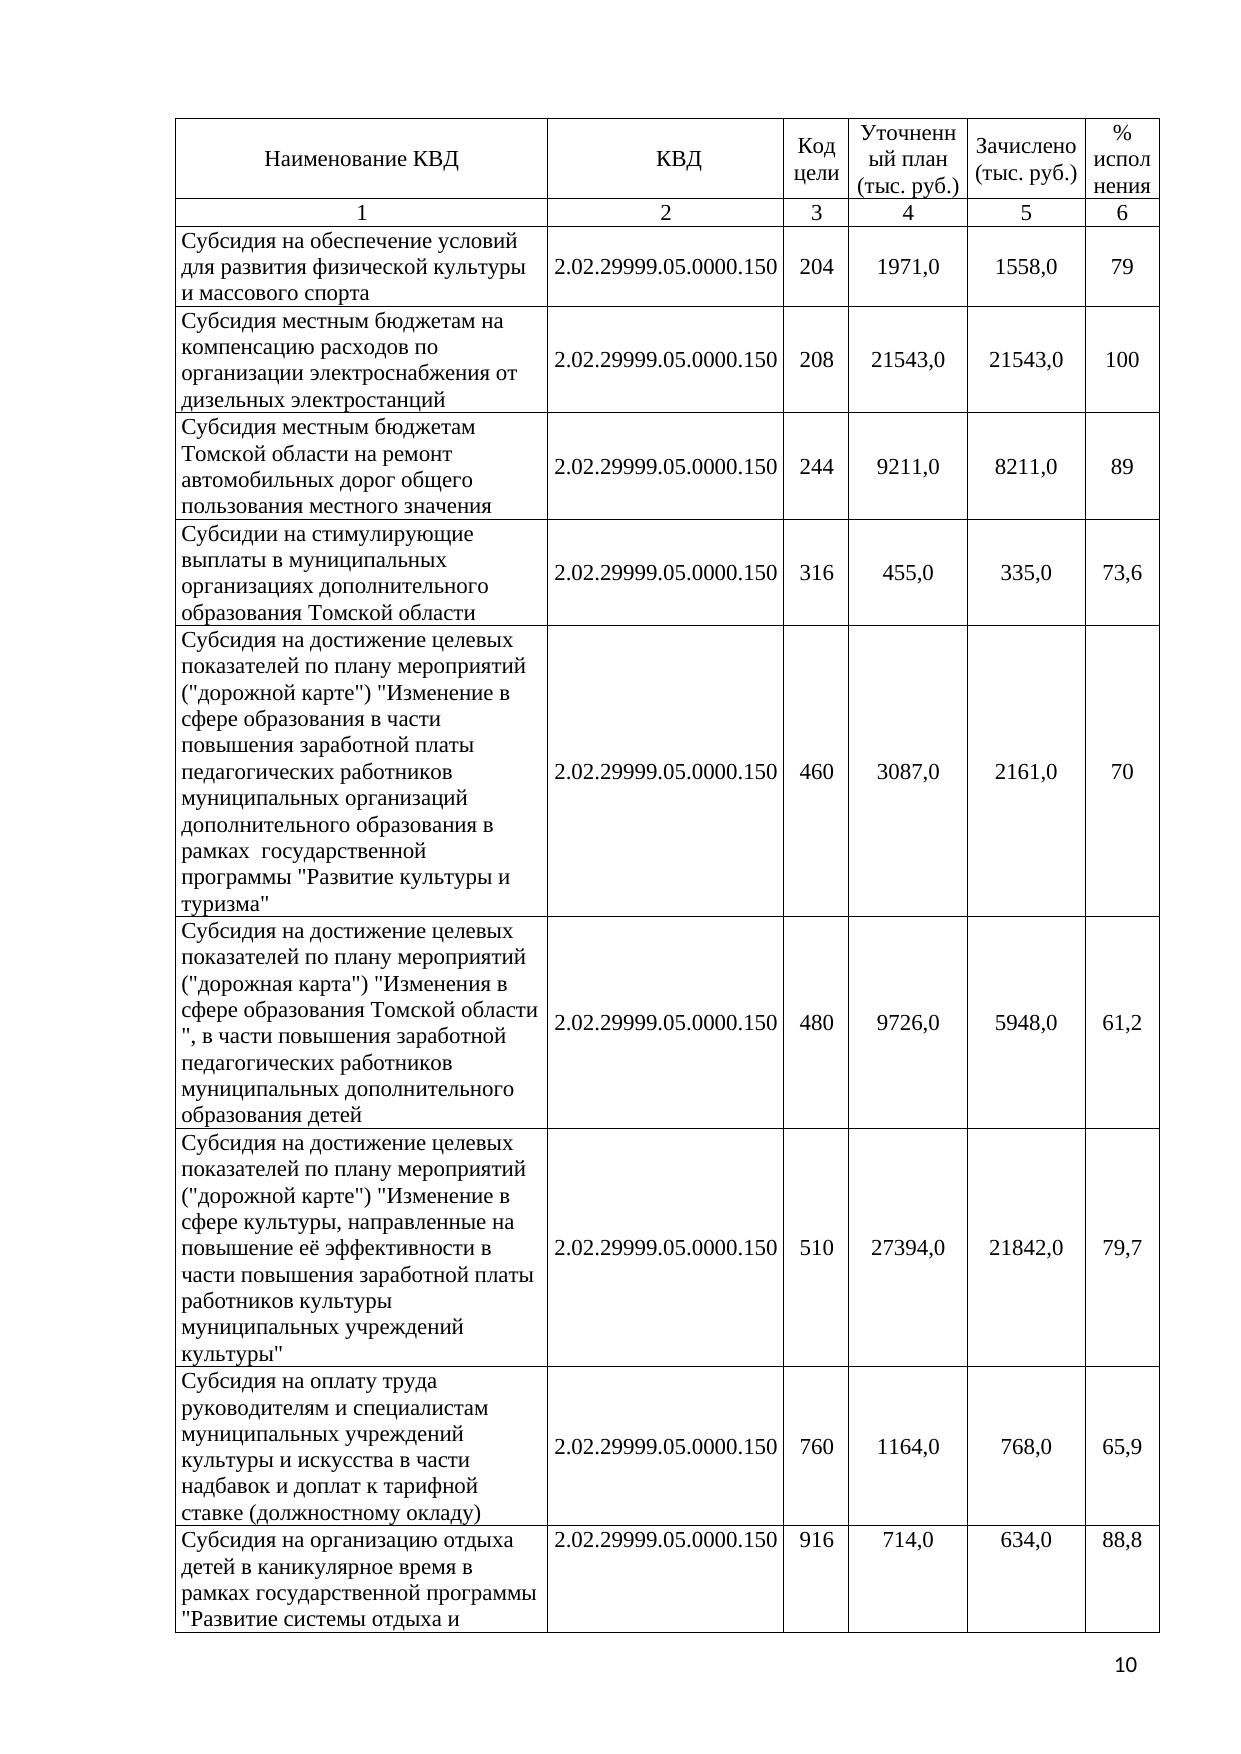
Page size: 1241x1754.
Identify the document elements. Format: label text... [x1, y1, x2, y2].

table_cell 480 [784, 917, 848, 1128]
table_cell 316 [784, 520, 848, 625]
table_cell 204 [784, 227, 848, 306]
table_cell 3 [784, 199, 848, 226]
table_cell 335,0 [968, 520, 1085, 625]
table_cell 1558,0 [968, 227, 1085, 306]
table_cell 4 [849, 199, 967, 226]
table_cell 9211,0 [849, 413, 967, 519]
table_cell 70 [1086, 626, 1159, 916]
table_cell 9726,0 [849, 917, 967, 1128]
table_cell 634,0 [968, 1526, 1085, 1632]
table_cell 100 [1086, 307, 1159, 412]
table_header КВД [548, 119, 783, 198]
table_cell 2.02.29999.05.0000.150 [548, 1367, 783, 1525]
table_cell 8211,0 [968, 413, 1085, 519]
table_cell 2.02.29999.05.0000.150 [548, 626, 783, 916]
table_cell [176, 1526, 547, 1632]
table_cell 2.02.29999.05.0000.150 [548, 917, 783, 1128]
table_cell 2.02.29999.05.0000.150 [548, 1526, 783, 1632]
table_cell Субсидия на обеспечение условий для развития физической культуры и массового спорта [176, 227, 547, 306]
table_cell 2.02.29999.05.0000.150 [548, 520, 783, 625]
table_cell 1 [176, 199, 547, 226]
table_cell 79,7 [1086, 1129, 1159, 1366]
table_cell 6 [1086, 199, 1159, 226]
table_cell 714,0 [849, 1526, 967, 1632]
table_cell 760 [784, 1367, 848, 1525]
table_cell 510 [784, 1129, 848, 1366]
table_cell 2161,0 [968, 626, 1085, 916]
table_header % исполнения [1086, 119, 1159, 198]
table_cell Субсидии на стимулирующие выплаты в муниципальных организациях дополнительного образования Томской области [176, 520, 547, 625]
table_cell 208 [784, 307, 848, 412]
table_cell Субсидия местным бюджетам Томской области на ремонт автомобильных дорог общего пользования местного значения [176, 413, 547, 519]
table_cell 21842,0 [968, 1129, 1085, 1366]
table_cell 5948,0 [968, 917, 1085, 1128]
table_cell Субсидия на достижение целевых показателей по плану мероприятий ("дорожная карта") "Изменения в сфере образования Томской области ", в части повышения заработной педагогических работников муниципальных дополнительного образования детей [176, 917, 547, 1128]
table_cell 73,6 [1086, 520, 1159, 625]
table_header Наименование КВД [176, 119, 547, 198]
table_cell 916 [784, 1526, 848, 1632]
table_cell 2 [548, 199, 783, 226]
table_header Код цели [784, 119, 848, 198]
table_header Уточненный план (тыс. руб.) [849, 119, 967, 198]
table_cell 79 [1086, 227, 1159, 306]
table_cell 1971,0 [849, 227, 967, 306]
table_cell 1164,0 [849, 1367, 967, 1525]
table_cell 65,9 [1086, 1367, 1159, 1525]
table_cell 2.02.29999.05.0000.150 [548, 227, 783, 306]
table_cell Субсидия на достижение целевых показателей по плану мероприятий ("дорожной карте") "Изменение в сфере культуры, направленные на повышение её эффективности в части повышения заработной платы работников культуры муниципальных учреждений культуры" [176, 1129, 547, 1366]
table_cell 88,8 [1086, 1526, 1159, 1632]
table_cell 2.02.29999.05.0000.150 [548, 307, 783, 412]
table_cell Субсидия на оплату труда руководителям и специалистам муниципальных учреждений культуры и искусства в части надбавок и доплат к тарифной ставке (должностному окладу) [176, 1367, 547, 1525]
table_cell 460 [784, 626, 848, 916]
table_cell 2.02.29999.05.0000.150 [548, 1129, 783, 1366]
table_cell 21543,0 [968, 307, 1085, 412]
table_cell 2.02.29999.05.0000.150 [548, 413, 783, 519]
table_cell 5 [968, 199, 1085, 226]
table_cell 27394,0 [849, 1129, 967, 1366]
table_cell Субсидия на достижение целевых показателей по плану мероприятий ("дорожной карте") "Изменение в сфере образования в части повышения заработной платы педагогических работников муниципальных организаций дополнительного образования в рамках государственной программы "Развитие культуры и туризма" [176, 626, 547, 916]
table_cell 455,0 [849, 520, 967, 625]
table_cell 21543,0 [849, 307, 967, 412]
table_header Зачислено (тыс. руб.) [968, 119, 1085, 198]
table_cell 768,0 [968, 1367, 1085, 1525]
table_cell 244 [784, 413, 848, 519]
table_cell Субсидия местным бюджетам на компенсацию расходов по организации электроснабжения от дизельных электростанций [176, 307, 547, 412]
table_cell 61,2 [1086, 917, 1159, 1128]
table_cell 3087,0 [849, 626, 967, 916]
table_cell 89 [1086, 413, 1159, 519]
